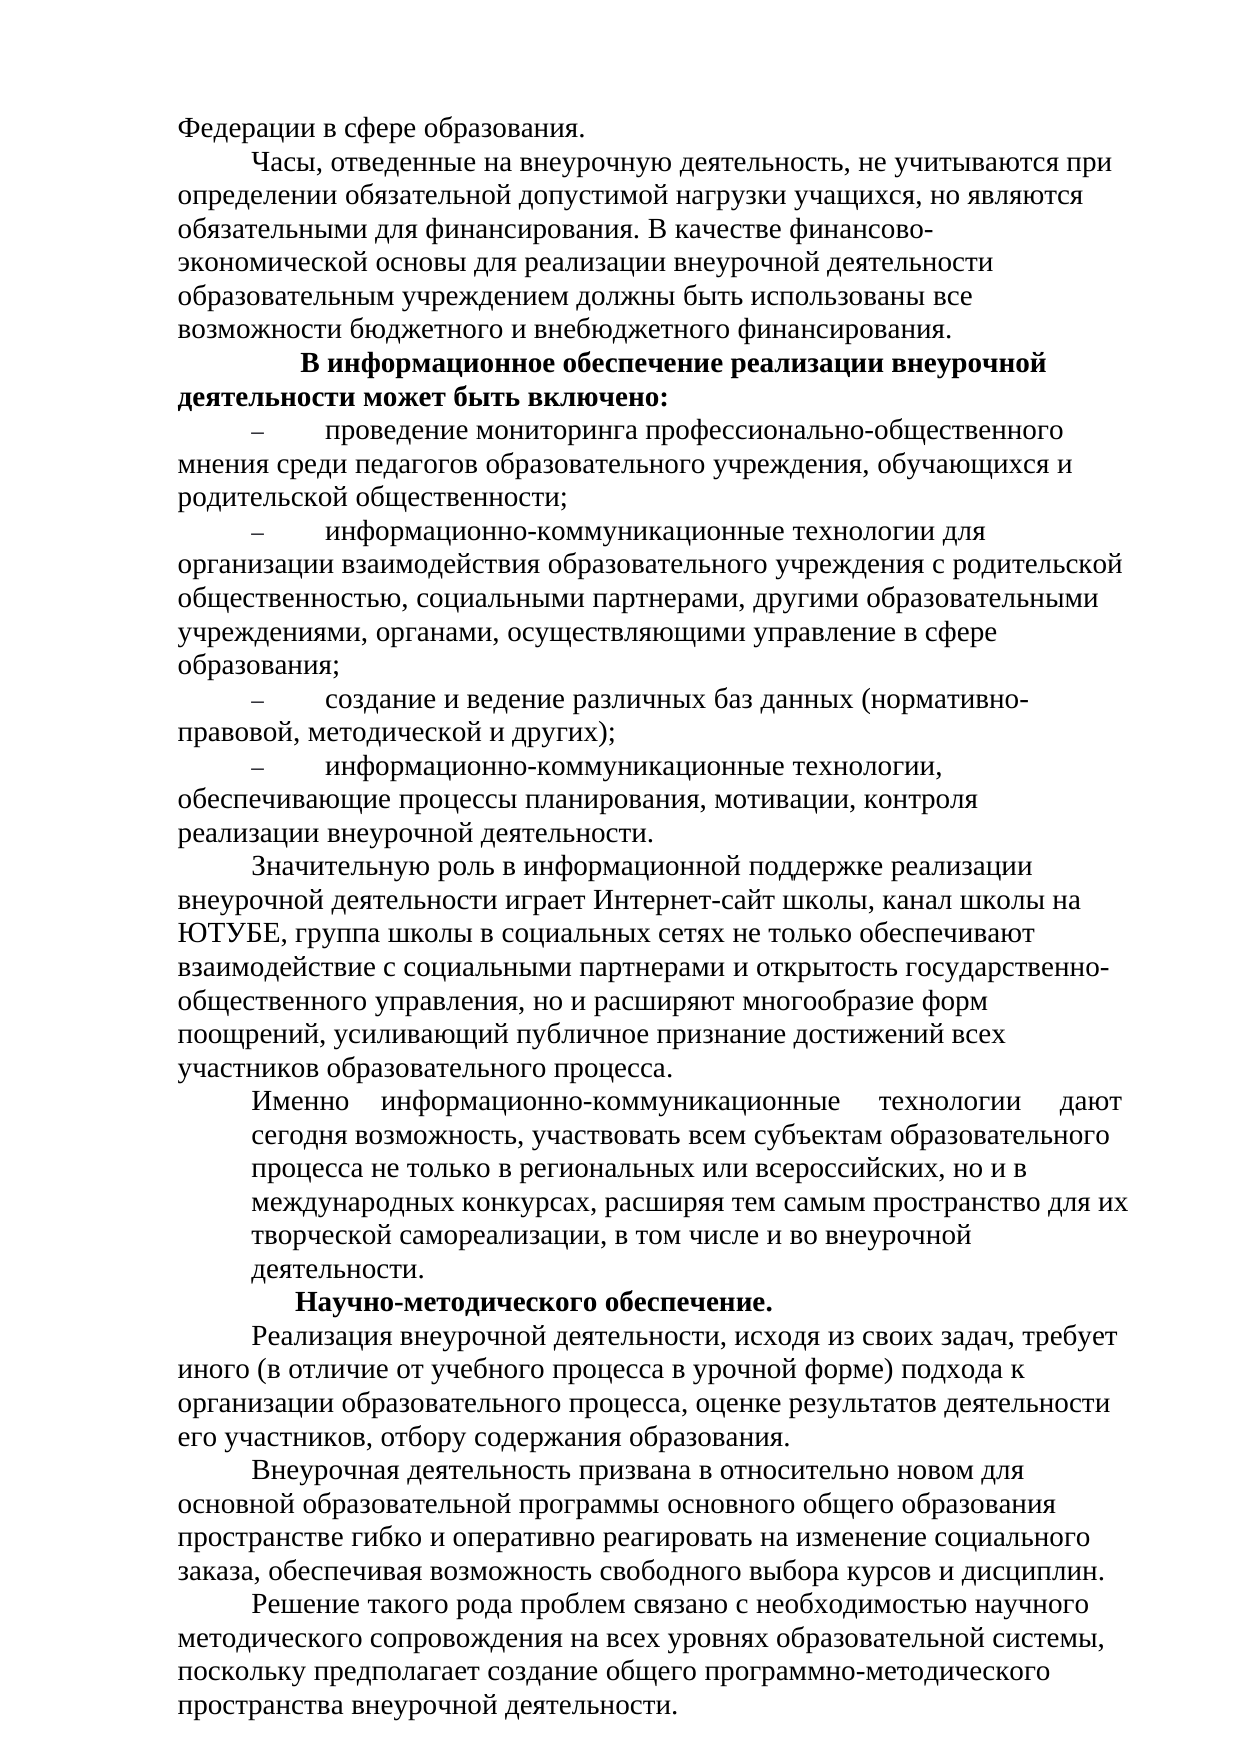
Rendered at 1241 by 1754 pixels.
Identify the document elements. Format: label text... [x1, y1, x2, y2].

text Значительную роль в информационной поддержке реализации внеурочной деятельности играет Интернет-сайт школы, канал школы на ЮТУБЕ, группа школы в социальных сетях не только обеспечивают взаимодействие с социальными партнерами и открытость государственно-общественного управления, но и расширяют многообразие форм поощрений, усиливающий публичное признание достижений всех участников образовательного процесса. [177, 848, 1123, 1083]
text Внеурочная деятельность призвана в относительно новом для основной образовательной программы основного общего образования пространстве гибко и оперативно реагировать на изменение социального заказа, обеспечивая возможность свободного выбора курсов и дисциплин. [177, 1452, 1123, 1586]
text Именно информационно-коммуникационные технологии дают сегодня возможность, участвовать всем субъектам образовательного процесса не только в региональных или всероссийских, но и в международных конкурсах, расширяя тем самым пространство для их творческой самореализации, в том числе и во внеурочной деятельности. [251, 1083, 1134, 1284]
list информационно-коммуникационные технологии для организации взаимодействия образовательного учреждения с родительской общественностью, социальными партнерами, другими образовательными учреждениями, органами, осуществляющими управление в сфере образования; [177, 513, 1123, 681]
subtitle Научно-методического обеспечение. [251, 1284, 1134, 1318]
list информационно-коммуникационные технологии, обеспечивающие процессы планирования, мотивации, контроля реализации внеурочной деятельности. [177, 748, 1123, 848]
text Часы, отведенные на внеурочную деятельность, не учитываются при определении обязательной допустимой нагрузки учащихся, но являются обязательными для финансирования. В качестве финансово-экономической основы для реализации внеурочной деятельности образовательным учреждением должны быть использованы все возможности бюджетного и внебюджетного финансирования. [177, 144, 1123, 345]
text Решение такого рода проблем связано с необходимостью научного методического сопровождения на всех уровнях образовательной системы, поскольку предполагает создание общего программно-методического пространства внеурочной деятельности. [177, 1586, 1123, 1721]
list проведение мониторинга профессионально-общественного мнения среди педагогов образовательного учреждения, обучающихся и родительской общественности; [177, 412, 1123, 513]
subtitle В информационное обеспечение реализации внеурочной деятельности может быть включено: [177, 345, 1123, 412]
text Реализация внеурочной деятельности, исходя из своих задач, требует иного (в отличие от учебного процесса в урочной форме) подхода к организации образовательного процесса, оценке результатов деятельности его участников, отбору содержания образования. [177, 1318, 1122, 1452]
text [177, 110, 1122, 144]
list создание и ведение различных баз данных (нормативно-правовой, методической и других); [177, 681, 1123, 748]
